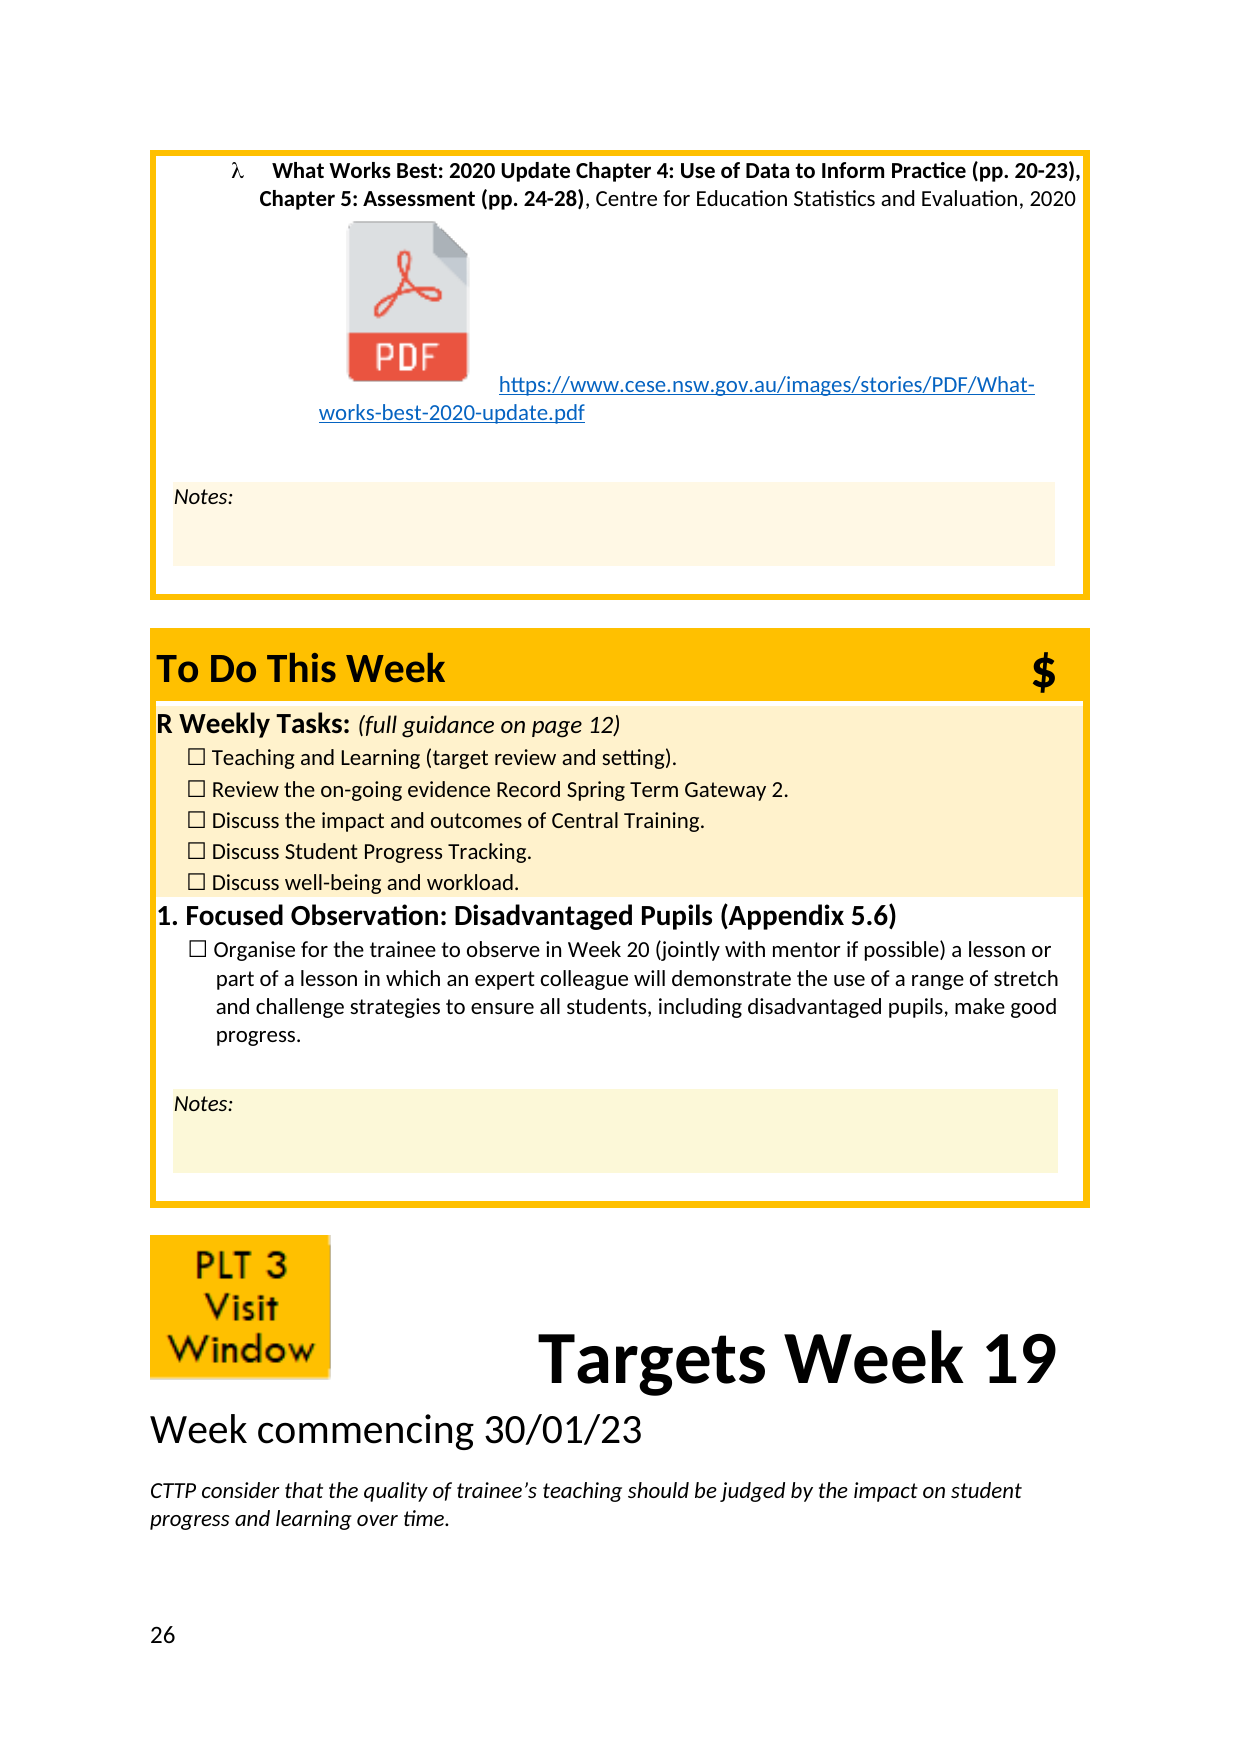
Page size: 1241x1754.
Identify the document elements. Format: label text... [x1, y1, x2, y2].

picture [318, 212, 499, 392]
table_cell R Weekly Tasks: (full guidance on page 12) ​​☐​ Teaching and Learning (target review and setting). ​​☐​ Review the on-going evidence Record Spring Term Gateway 2. ​​☐​ Discuss the impact and outcomes of Central Training. ​​☐​ Discuss Student Progress Tracking. ​​☐​ Discuss well-being and workload. 1. Focused Observation: Disadvantaged Pupils (Appendix 5.6) ​​☐​ Organise for the trainee to observe in Week 20 (jointly with mentor if possible) a lesson or part of a lesson in which an expert colleague will demonstrate the use of a range of stretch and challenge strategies to ensure all students, including disadvantaged pupils, make good progress. Notes: [156, 897, 1083, 1201]
table_header To Do This Week [156, 634, 1010, 701]
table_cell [156, 156, 1083, 594]
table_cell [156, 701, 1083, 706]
text Targets Week 19 Week commencing 30/01/23 [150, 1236, 1090, 1453]
picture [150, 1235, 335, 1384]
text CTTP consider that the quality of trainee’s teaching should be judged by the impact on student progress and learning over time. [150, 1476, 1090, 1532]
table_header $ [1010, 634, 1083, 701]
